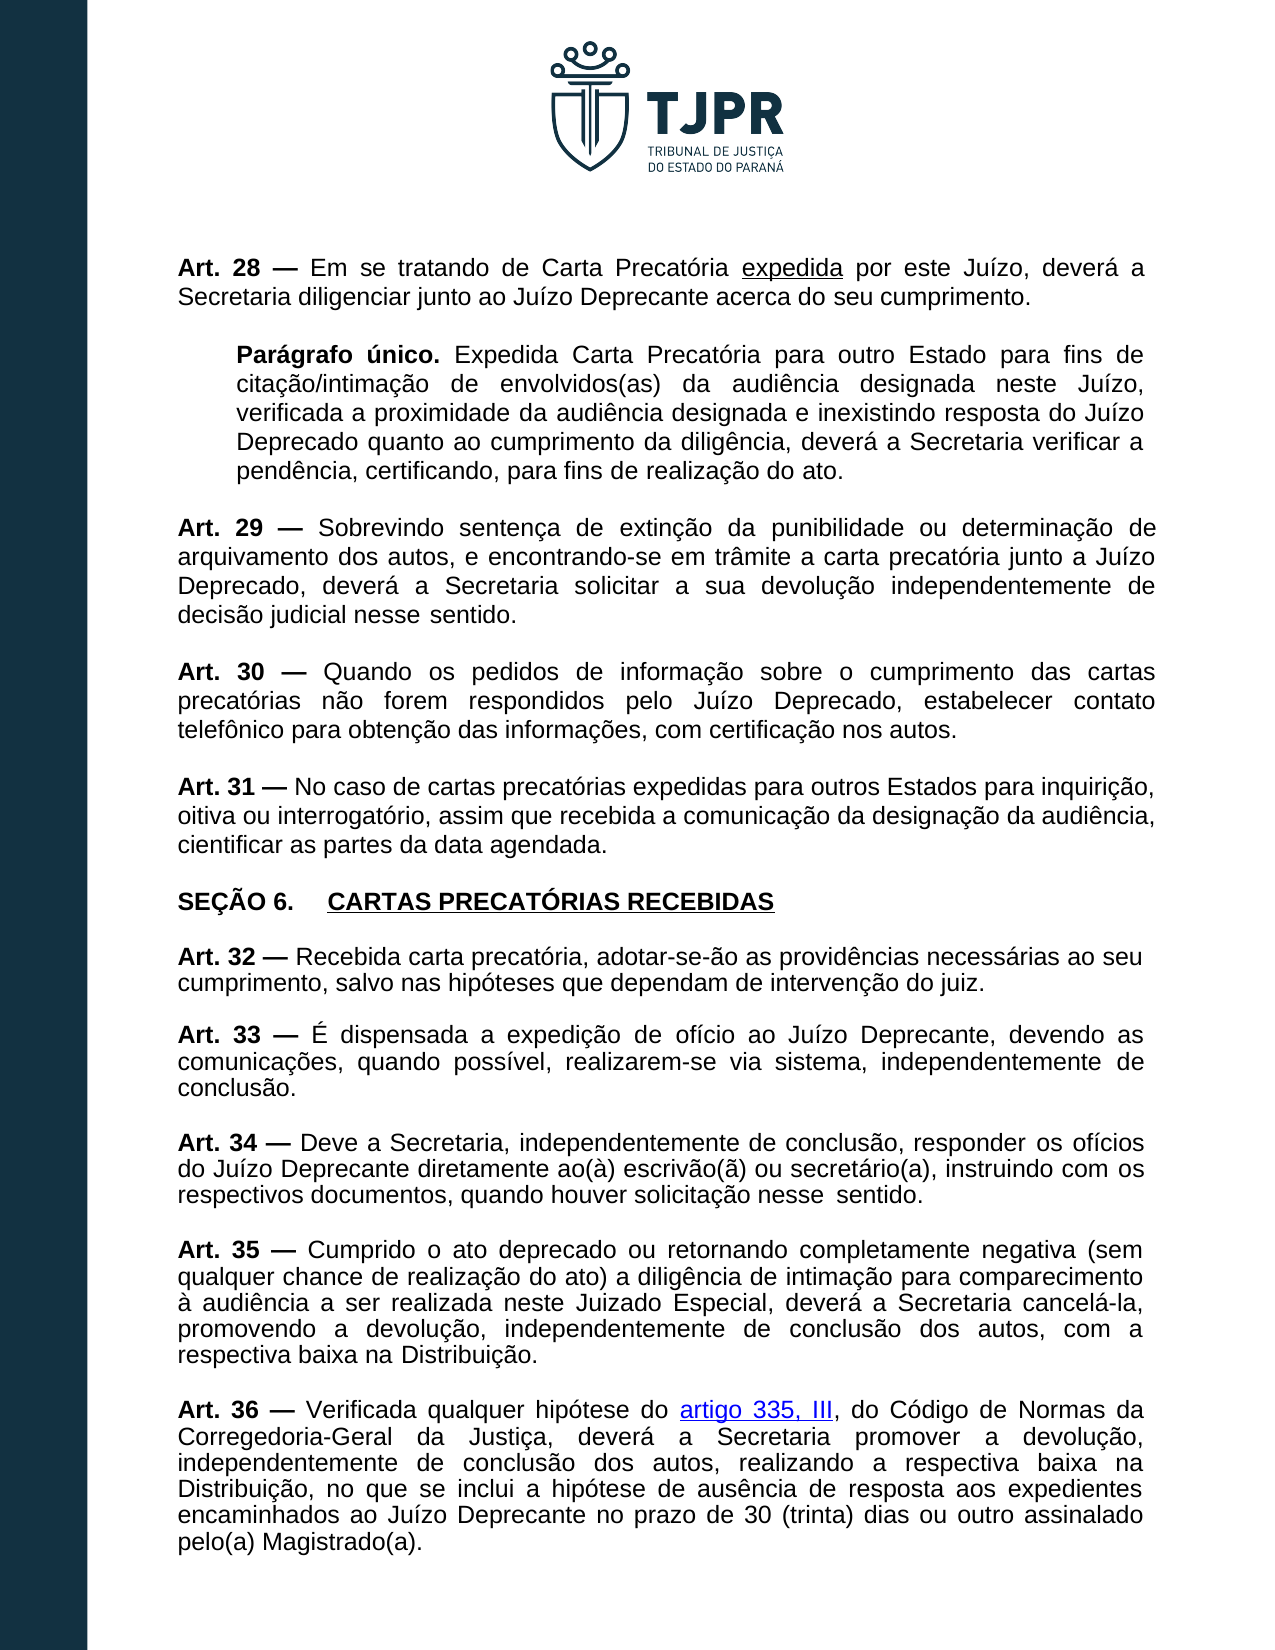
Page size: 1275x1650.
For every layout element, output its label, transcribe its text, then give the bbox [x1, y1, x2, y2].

text Art. 30 — Quando os pedidos de informação sobre o cumprimento das cartas precatórias não forem respondidos pelo Juízo Deprecado, estabelecer contato telefônico para obtenção das informações, com certificação nos autos. [177, 657, 1157, 743]
text Art. 36 — Verificada qualquer hipótese do artigo 335, III, do Código de Normas da Corregedoria-Geral da Justiça, deverá a Secretaria promover a devolução, independentemente de conclusão dos autos, realizando a respectiva baixa na Distribuição, no que se inclui a hipótese de ausência de resposta aos expedientes encaminhados ao Juízo Deprecante no prazo de 30 (trinta) dias ou outro assinalado pelo(a) Magistrado(a). [177, 1398, 1144, 1555]
subtitle CARTAS PRECATÓRIAS RECEBIDAS [177, 887, 1157, 916]
text Art. 33 — É dispensada a expedição de ofício ao Juízo Deprecante, devendo as comunicações, quando possível, realizarem-se via sistema, independentemente de conclusão. [177, 1023, 1144, 1102]
text Art. 28 — Em se tratando de Carta Precatória expedida por este Juízo, deverá a Secretaria diligenciar junto ao Juízo Deprecante acerca do seu cumprimento. [177, 253, 1145, 311]
text Art. 32 — Recebida carta precatória, adotar-se-ão as providências necessárias ao seu cumprimento, salvo nas hipóteses que dependam de intervenção do juiz. [177, 944, 1144, 997]
text Art. 35 — Cumprido o ato deprecado ou retornando completamente negativa (sem qualquer chance de realização do ato) a diligência de intimação para comparecimento à audiência a ser realizada neste Juizado Especial, deverá a Secretaria cancelá-la, promovendo a devolução, independentemente de conclusão dos autos, com a respectiva baixa na Distribuição. [177, 1238, 1144, 1369]
picture [550, 41, 784, 172]
text Parágrafo único. Expedida Carta Precatória para outro Estado para fins de citação/intimação de envolvidos(as) da audiência designada neste Juízo, verificada a proximidade da audiência designada e inexistindo resposta do Juízo Deprecado quanto ao cumprimento da diligência, deverá a Secretaria verificar a pendência, certificando, para fins de realização do ato. [236, 340, 1145, 484]
text Art. 34 — Deve a Secretaria, independentemente de conclusão, responder os ofícios do Juízo Deprecante diretamente ao(à) escrivão(ã) ou secretário(a), instruindo com os respectivos documentos, quando houver solicitação nesse sentido. [177, 1131, 1144, 1209]
text Art. 31 — No caso de cartas precatórias expedidas para outros Estados para inquirição, oitiva ou interrogatório, assim que recebida a comunicação da designação da audiência, cientificar as partes da data agendada. [177, 772, 1157, 858]
text Art. 29 — Sobrevindo sentença de extinção da punibilidade ou determinação de arquivamento dos autos, e encontrando-se em trâmite a carta precatória junto a Juízo Deprecado, deverá a Secretaria solicitar a sua devolução independentemente de decisão judicial nesse sentido. [177, 513, 1157, 628]
